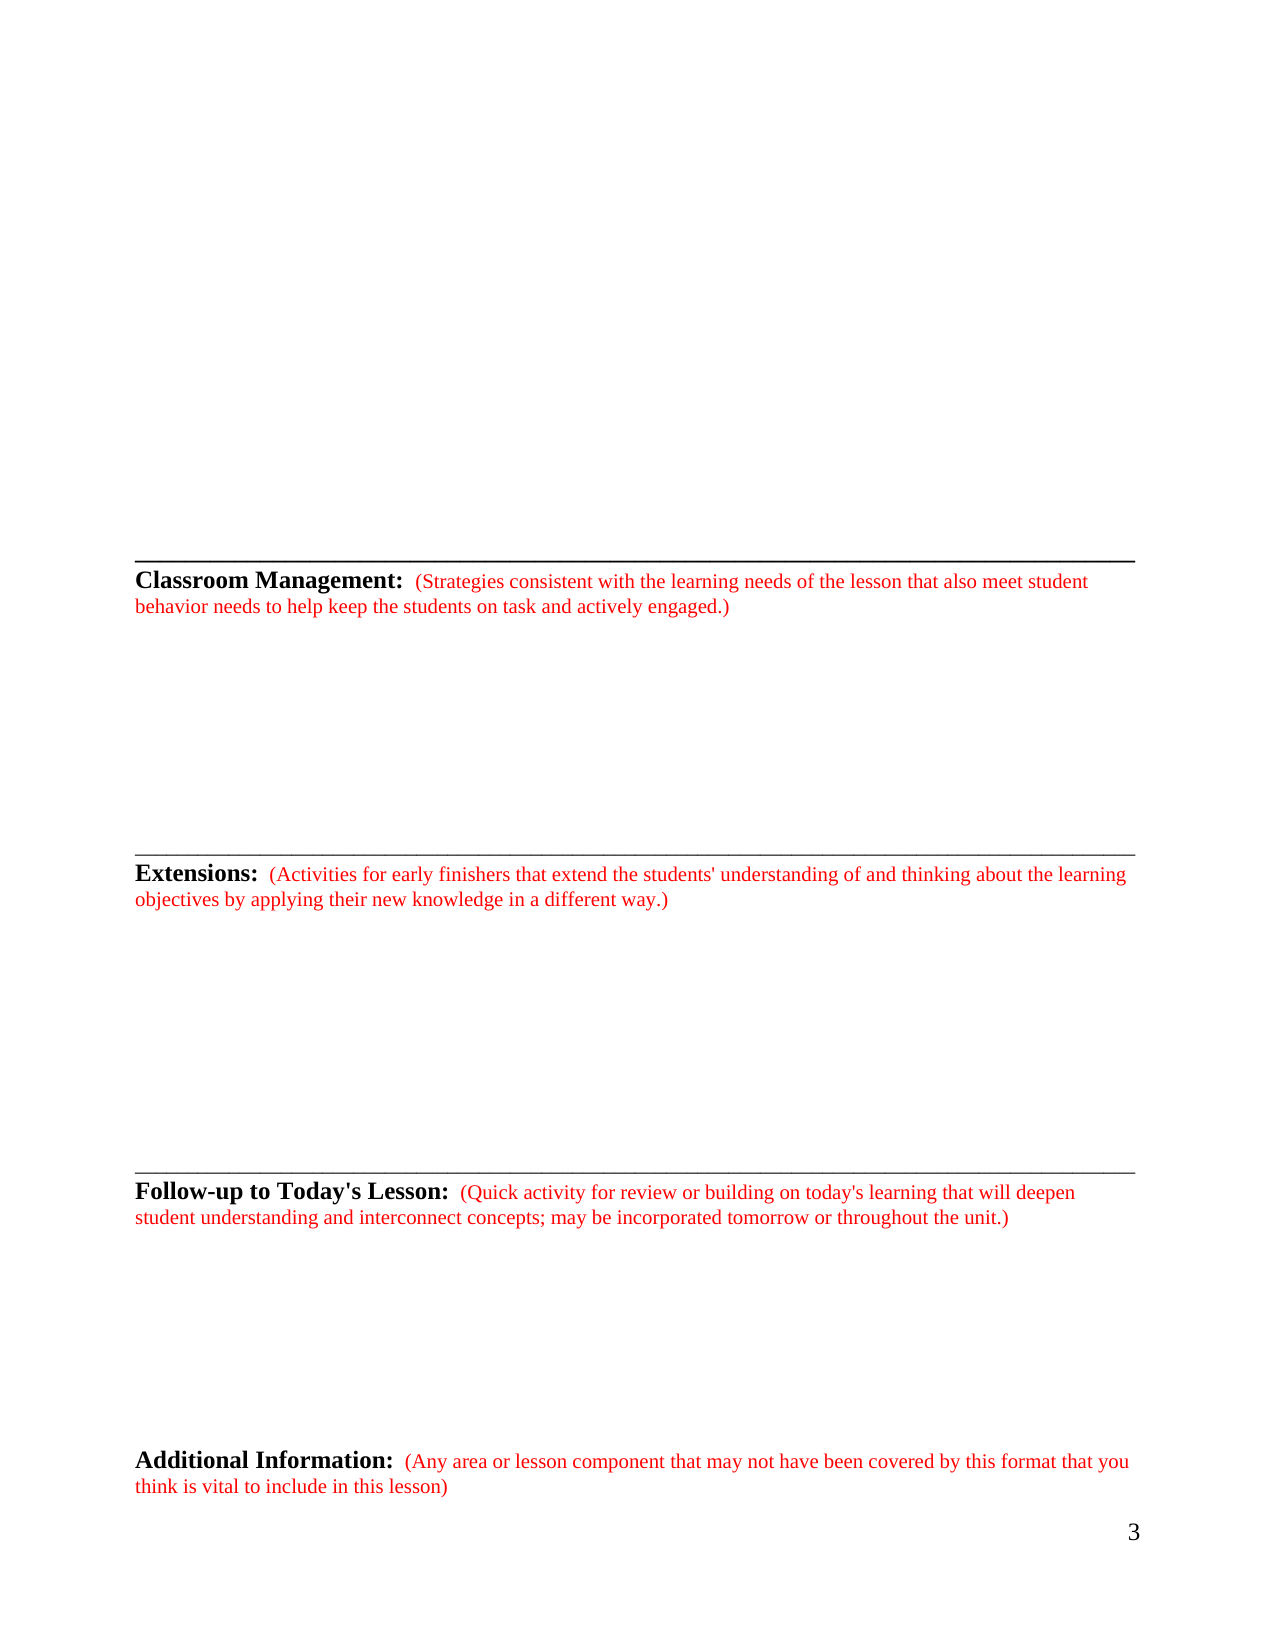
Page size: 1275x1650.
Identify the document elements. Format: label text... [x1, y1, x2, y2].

text ________________________________________________________________________________Classroom Management: (Strategies consistent with the learning needs of the lesson that also meet student behavior needs to help keep the students on task and actively engaged.) [135, 536, 1140, 618]
text Follow-up to Today's Lesson: (Quick activity for review or building on today's learning that will deepen student understanding and interconnect concepts; may be incorporated tomorrow or throughout the unit.) [135, 1176, 1140, 1229]
text Additional Information: (Any area or lesson component that may not have been covered by this format that you think is vital to include in this lesson) [135, 1445, 1140, 1498]
text ________________________________________________________________________________________________ [135, 834, 1140, 858]
text ________________________________________________________________________________________________ [135, 1152, 1140, 1176]
text Extensions: (Activities for early finishers that extend the students' understanding of and thinking about the learning objectives by applying their new knowledge in a different way.) [135, 858, 1140, 911]
